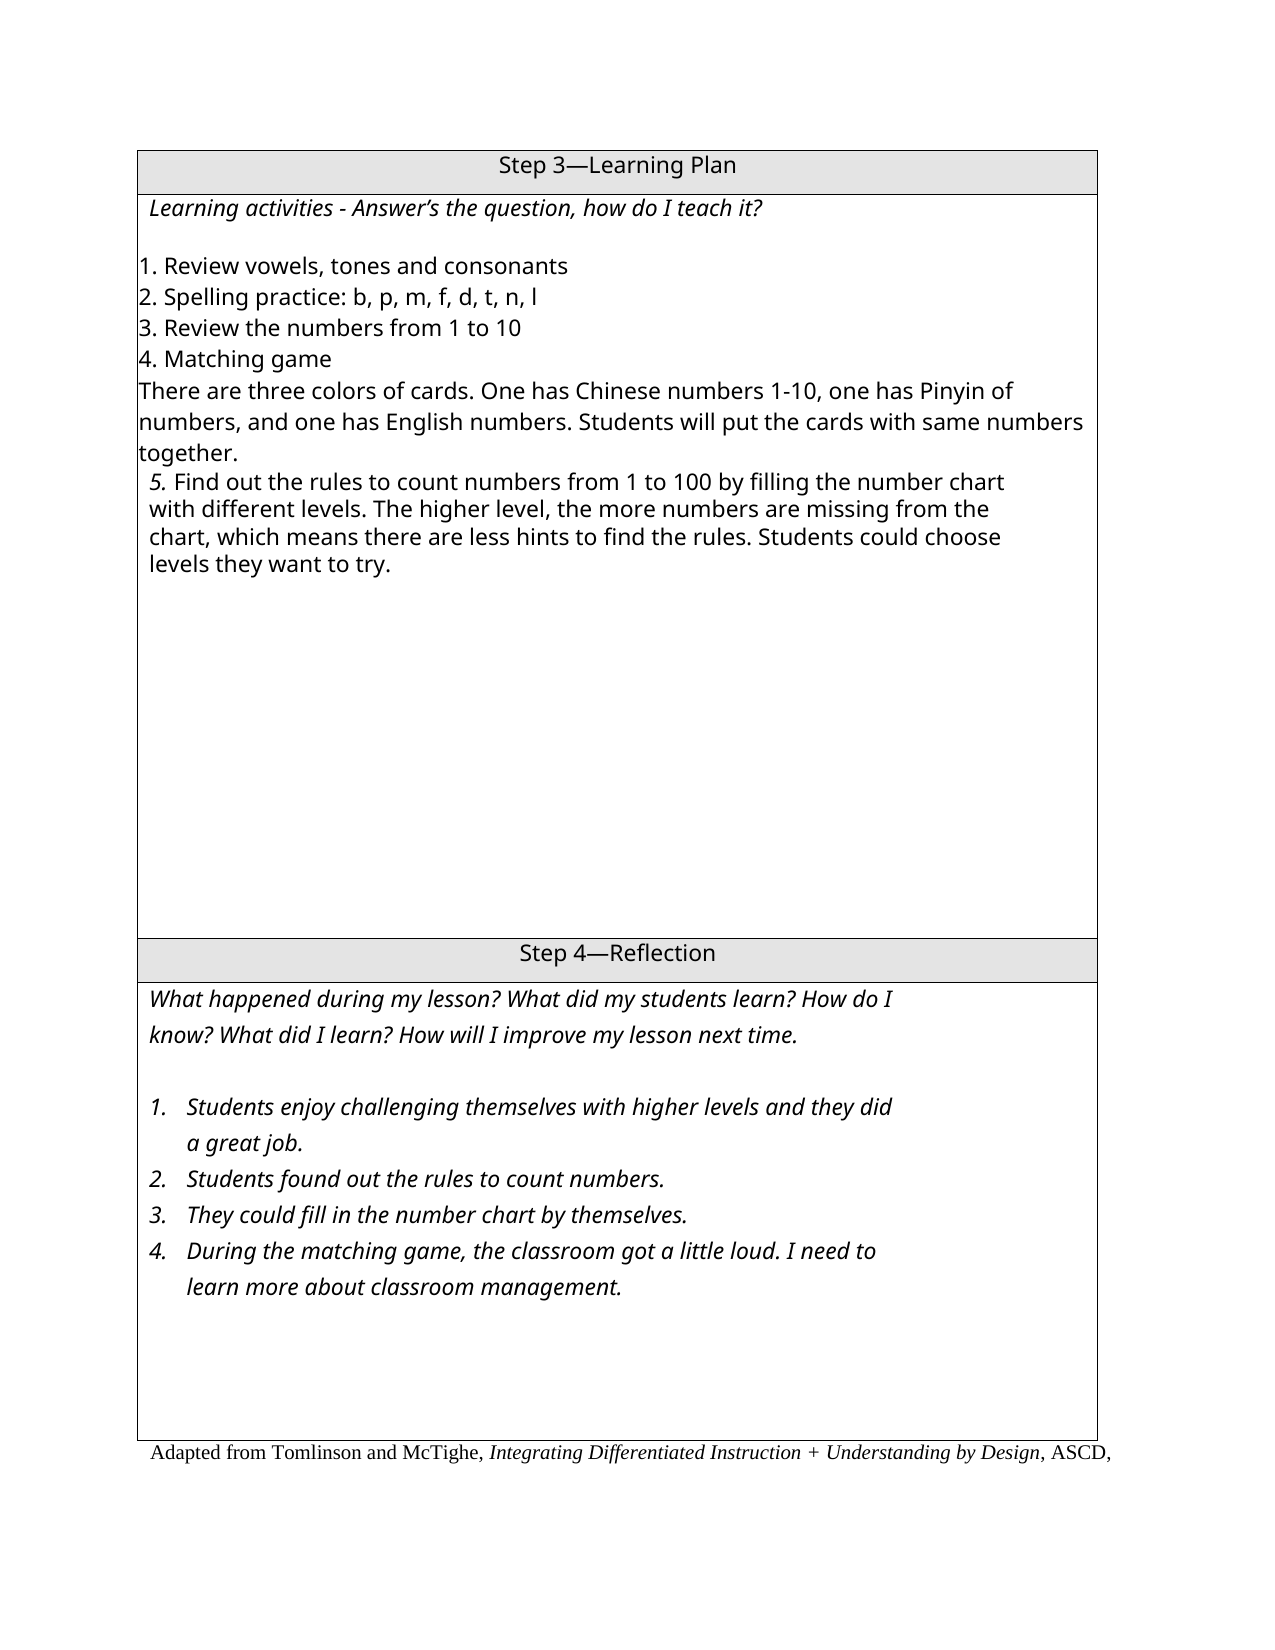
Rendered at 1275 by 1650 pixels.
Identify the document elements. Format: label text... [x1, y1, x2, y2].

table_cell What happened during my lesson? What did my students learn? How do I know? What did I learn? How will I improve my lesson next time. Students enjoy challenging themselves with higher levels and they did a great job. Students found out the rules to count numbers. They could fill in the number chart by themselves. During the matching game, the classroom got a little loud. I need to learn more about classroom management. [138, 983, 1097, 1440]
table_header Step 3—Learning Plan [138, 151, 1097, 194]
table_cell Step 4—Reflection [138, 939, 1097, 982]
text Adapted from Tomlinson and McTighe, Integrating Differentiated Instruction + Understanding by Design, ASCD, [150, 1441, 1123, 1464]
table_cell Learning activities - Answer’s the question, how do I teach it? Review vowels, tones and consonants Spelling practice: b, p, m, f, d, t, n, l Review the numbers from 1 to 10 Matching game There are three colors of cards. One has Chinese numbers 1-10, one has Pinyin of numbers, and one has English numbers. Students will put the cards with same numbers together. Find out the rules to count numbers from 1 to 100 by filling the number chart with different levels. The higher level, the more numbers are missing from the chart, which means there are less hints to find the rules. Students could choose levels they want to try. [138, 195, 1097, 938]
